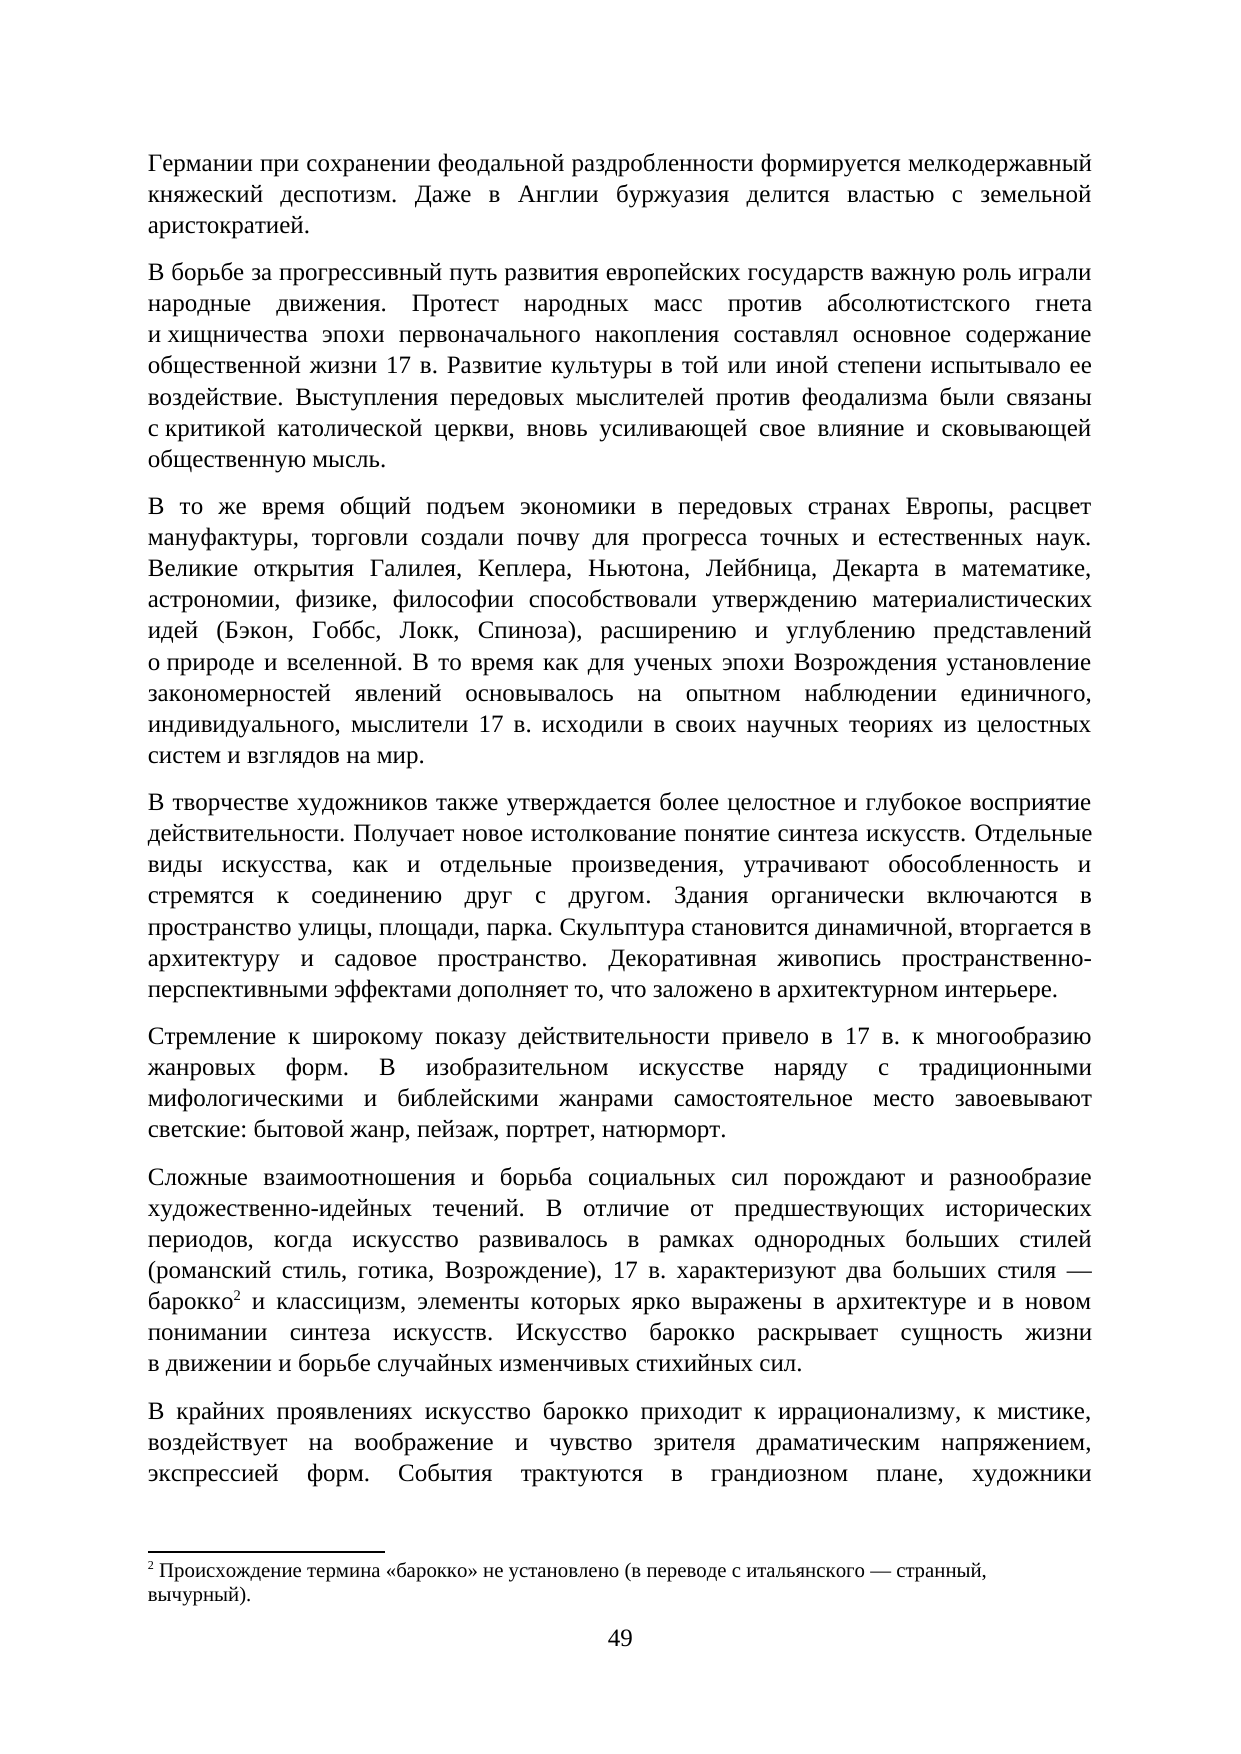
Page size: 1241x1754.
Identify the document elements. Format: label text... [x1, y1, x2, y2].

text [148, 148, 1093, 238]
text Сложные взаимоотношения и борьба социальных сил порождают и разнообразие художественно-идейных течений. В отличие от предшествующих исторических периодов, когда искусство развивалось в рамках однородных больших стилей (романский стиль, готика, Возрождение), 17 в. характеризуют два больших стиля — барокко и классицизм, элементы которых ярко выражены в архитектуре и в новом понимании синтеза искусств. Искусство барокко раскрывает сущность жизни в движении и борьбе случайных изменчивых стихийных сил. [148, 1162, 1093, 1377]
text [148, 1396, 1093, 1487]
text В то же время общий подъем экономики в передовых странах Европы, расцвет мануфактуры, торговли создали почву для прогресса точных и естественных наук. Великие открытия Галилея, Кеплера, Ньютона, Лейбница, Декарта в математике, астрономии, физике, философии способствовали утверждению материалистических идей (Бэкон, Гоббс, Локк, Спиноза), расширению и углублению представлений о природе и вселенной. В то время как для ученых эпохи Возрождения установление закономерностей явлений основывалось на опытном наблюдении единичного, индивидуального, мыслители 17 в. исходили в своих научных теориях из целостных систем и взглядов на мир. [148, 491, 1093, 768]
text Стремление к широкому показу действительности привело в 17 в. к многообразию жанровых форм. В изобразительном искусстве наряду с традиционными мифологическими и библейскими жанрами самостоятельное место завоевывают светские: бытовой жанр, пейзаж, портрет, натюрморт. [148, 1021, 1093, 1143]
text В борьбе за прогрессивный путь развития европейских государств важную роль играли народные движения. Протест народных масс против абсолютистского гнета и хищничества эпохи первоначального накопления составлял основное содержание общественной жизни 17 в. Развитие культуры в той или иной степени испытывало ее воздействие. Выступления передовых мыслителей против феодализма были связаны с критикой католической церкви, вновь усиливающей свое влияние и сковывающей общественную мысль. [148, 257, 1093, 472]
text В творчестве художников также утверждается более целостное и глубокое восприятие действительности. Получает новое истолкование понятие синтеза искусств. Отдельные виды искусства, как и отдельные произведения, утрачивают обособленность и стремятся к соединению друг с другом. Здания органически включаются в пространство улицы, площади, парка. Скульптура становится динамичной, вторгается в архитектуру и садовое пространство. Декоративная живопись пространственно-перспективными эффектами дополняет то, что заложено в архитектурном интерьере. [148, 787, 1093, 1002]
